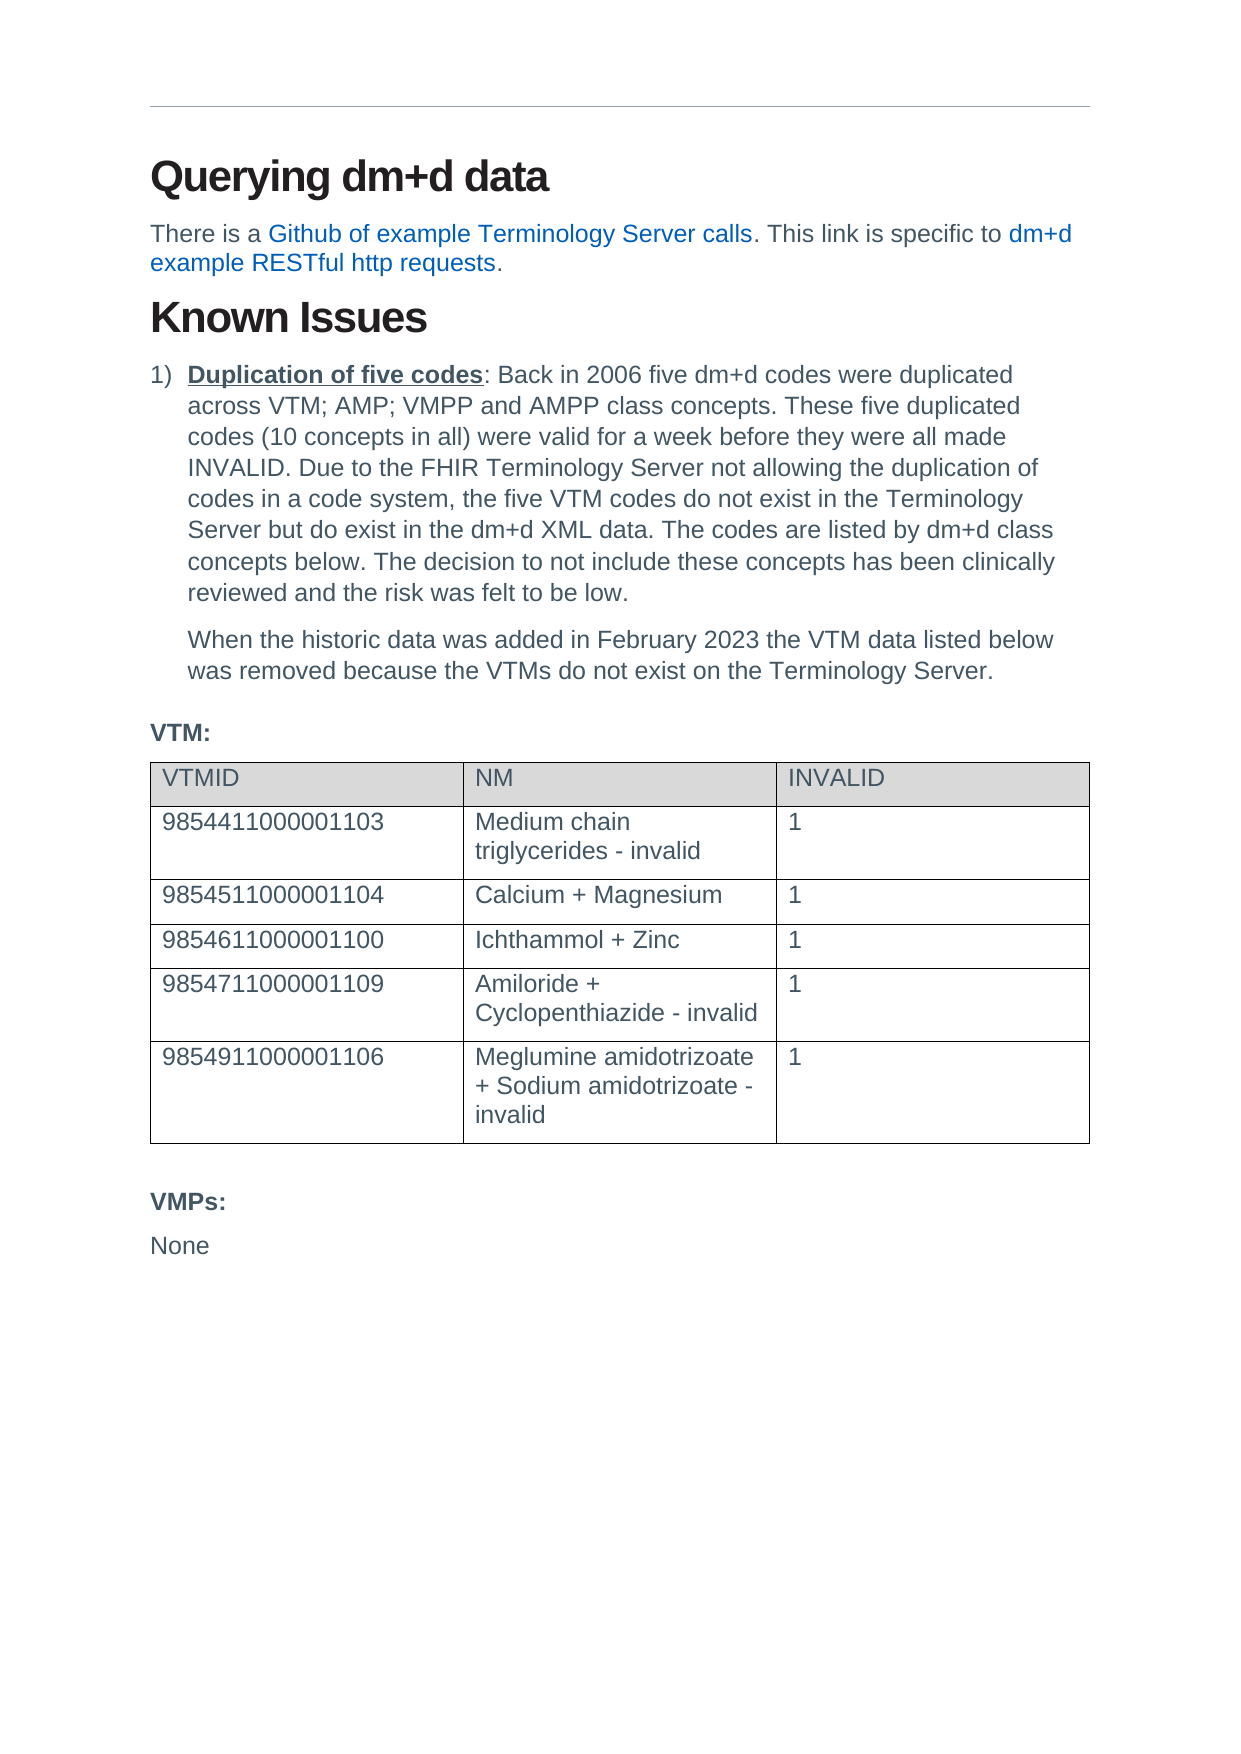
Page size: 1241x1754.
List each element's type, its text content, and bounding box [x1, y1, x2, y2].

table_cell 1 [777, 925, 1089, 968]
table_cell 9854911000001106 [151, 1042, 463, 1143]
subtitle Known Issues [150, 291, 1090, 341]
table_cell 9854411000001103 [151, 807, 463, 879]
table_cell Calcium + Magnesium [464, 880, 776, 923]
table_cell 1 [777, 880, 1089, 923]
table_cell Medium chain triglycerides - invalid [464, 807, 776, 879]
list Duplication of five codes: Back in 2006 five dm+d codes were duplicated across VTM; AMP; VMPP and AMPP class concepts. These five duplicated codes (10 concepts in all) were valid for a week before they were all made INVALID. Due to the FHIR Terminology Server not allowing the duplication of codes in a code system, the five VTM codes do not exist in the Terminology Server but do exist in the dm+d XML data. The codes are listed by dm+d class concepts below. The decision to not include these concepts has been clinically reviewed and the risk was felt to be low. [150, 360, 1090, 606]
table_cell 9854511000001104 [151, 880, 463, 923]
table_header NM [464, 763, 776, 806]
table_cell Ichthammol + Zinc [464, 925, 776, 968]
subtitle Querying dm+d data [150, 150, 1090, 200]
table_cell 1 [777, 969, 1089, 1041]
text VTM: [150, 718, 1090, 747]
table_header VTMID [151, 763, 463, 806]
table_header INVALID [777, 763, 1089, 806]
table_cell Amiloride + Cyclopenthiazide - invalid [464, 969, 776, 1041]
table_cell 9854611000001100 [151, 925, 463, 968]
text VMPs: [150, 1187, 1090, 1216]
text None [150, 1231, 1090, 1259]
table_cell Meglumine amidotrizoate + Sodium amidotrizoate - invalid [464, 1042, 776, 1143]
table_cell 1 [777, 807, 1089, 879]
table_cell 1 [777, 1042, 1089, 1143]
table_cell 9854711000001109 [151, 969, 463, 1041]
text There is a Github of example Terminology Server calls. This link is specific to dm+d example RESTful http requests. [150, 219, 1090, 277]
text When the historic data was added in February 2023 the VTM data listed below was removed because the VTMs do not exist on the Terminology Server. [187, 625, 1090, 685]
